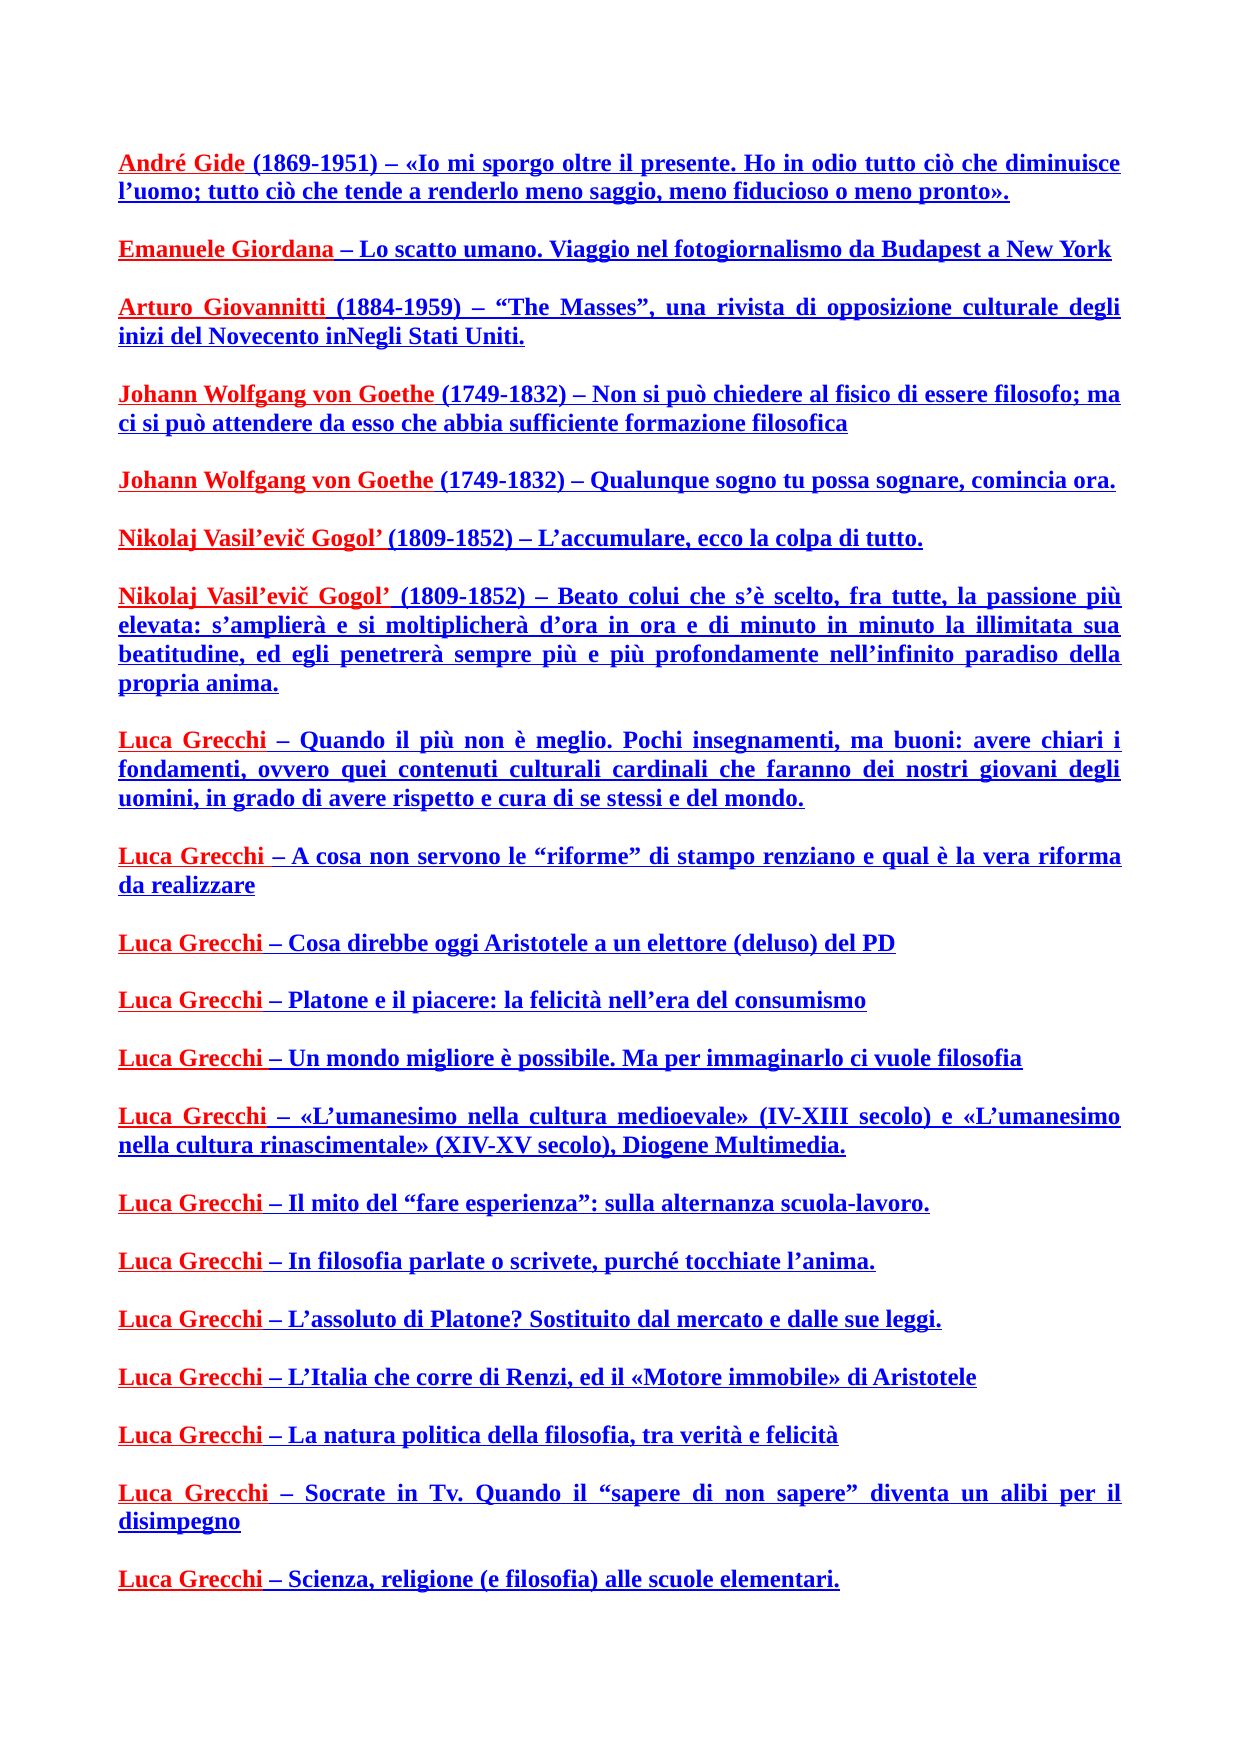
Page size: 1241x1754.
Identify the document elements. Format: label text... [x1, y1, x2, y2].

subtitle Nikolaj Vasil’evič Gogol’ (1809-1852) – Beato colui che s’è scelto, fra tutte, la passione più elevata: s’amplierà e si moltiplicherà d’ora in ora e di minuto in minuto la illimitata sua beatitudine, ed egli penetrerà sempre più e più profondamente nell’infinito paradiso della propria anima. [118, 581, 1122, 606]
subtitle Luca Grecchi – L’Italia che corre di Renzi, ed il «Motore immobile» di Aristotele [118, 1362, 1122, 1391]
subtitle Luca Grecchi – L’assoluto di Platone? Sostituito dal mercato e dalle sue leggi. [118, 1304, 1122, 1333]
subtitle Luca Grecchi – In filosofia parlate o scrivete, purché tocchiate l’anima. [118, 1246, 1122, 1275]
subtitle Luca Grecchi – La natura politica della filosofia, tra verità e felicità [118, 1420, 1122, 1448]
subtitle Emanuele Giordana – Lo scatto umano. Viaggio nel fotogiornalismo da Budapest a New York [118, 234, 1122, 263]
subtitle Luca Grecchi – «L’umanesimo nella cultura medioevale» (IV-XIII secolo) e «L’umanesimo nella cultura rinascimentale» (XIV-XV secolo), Diogene Multimedia. [118, 1101, 1122, 1159]
subtitle Arturo Giovannitti (1884-1959) – “The Masses”, una rivista di opposizione culturale degli inizi del Novecento inNegli Stati Uniti. [118, 292, 1122, 350]
subtitle Luca Grecchi – Socrate in Tv. Quando il “sapere di non sapere” diventa un alibi per il disimpegno [118, 1504, 1122, 1535]
subtitle Luca Grecchi – A cosa non servono le “riforme” di stampo renziano e qual è la vera riforma da realizzare [118, 841, 1122, 866]
subtitle Luca Grecchi – Scienza, religione (e filosofia) alle scuole elementari. [118, 1564, 1122, 1593]
subtitle Johann Wolfgang von Goethe (1749-1832) – Qualunque sogno tu possa sognare, comincia ora. [118, 466, 1122, 494]
subtitle Nikolaj Vasil’evič Gogol’ (1809-1852) – L’accumulare, ecco la colpa di tutto. [118, 523, 1122, 552]
subtitle Luca Grecchi – Quando il più non è meglio. Pochi insegnamenti, ma buoni: avere chiari i fondamenti, ovvero quei contenuti culturali cardinali che faranno dei nostri giovani degli uomini, in grado di avere rispetto e cura di se stessi e del mondo. [118, 726, 1122, 751]
subtitle Luca Grecchi – Quando il più non è meglio. Pochi insegnamenti, ma buoni: avere chiari i fondamenti, ovvero quei contenuti culturali cardinali che faranno dei nostri giovani degli uomini, in grado di avere rispetto e cura di se stessi e del mondo. [118, 752, 1122, 812]
subtitle Luca Grecchi – Il mito del “fare esperienza”: sulla alternanza scuola-lavoro. [118, 1188, 1122, 1217]
subtitle Nikolaj Vasil’evič Gogol’ (1809-1852) – Beato colui che s’è scelto, fra tutte, la passione più elevata: s’amplierà e si moltiplicherà d’ora in ora e di minuto in minuto la illimitata sua beatitudine, ed egli penetrerà sempre più e più profondamente nell’infinito paradiso della propria anima. [118, 608, 1122, 664]
subtitle Luca Grecchi – Socrate in Tv. Quando il “sapere di non sapere” diventa un alibi per il disimpegno [118, 1478, 1122, 1503]
subtitle Luca Grecchi – Cosa direbbe oggi Aristotele a un elettore (deluso) del PD [118, 928, 1122, 956]
subtitle Luca Grecchi – A cosa non servono le “riforme” di stampo renziano e qual è la vera riforma da realizzare [118, 867, 1122, 898]
subtitle Luca Grecchi – Un mondo migliore è possibile. Ma per immaginarlo ci vuole filosofia [118, 1043, 1122, 1072]
subtitle Johann Wolfgang von Goethe (1749-1832) – Non si può chiedere al fisico di essere filosofo; ma ci si può attendere da esso che abbia sufficiente formazione filosofica [118, 379, 1122, 436]
subtitle Nikolaj Vasil’evič Gogol’ (1809-1852) – Beato colui che s’è scelto, fra tutte, la passione più elevata: s’amplierà e si moltiplicherà d’ora in ora e di minuto in minuto la illimitata sua beatitudine, ed egli penetrerà sempre più e più profondamente nell’infinito paradiso della propria anima. [118, 665, 1122, 696]
subtitle André Gide (1869-1951) – «Io mi sporgo oltre il presente. Ho in odio tutto ciò che diminuisce l’uomo; tutto ciò che tende a renderlo meno saggio, meno fiducioso o meno pronto». [118, 148, 1122, 205]
subtitle Luca Grecchi – Platone e il piacere: la felicità nell’era del consumismo [118, 986, 1122, 1014]
